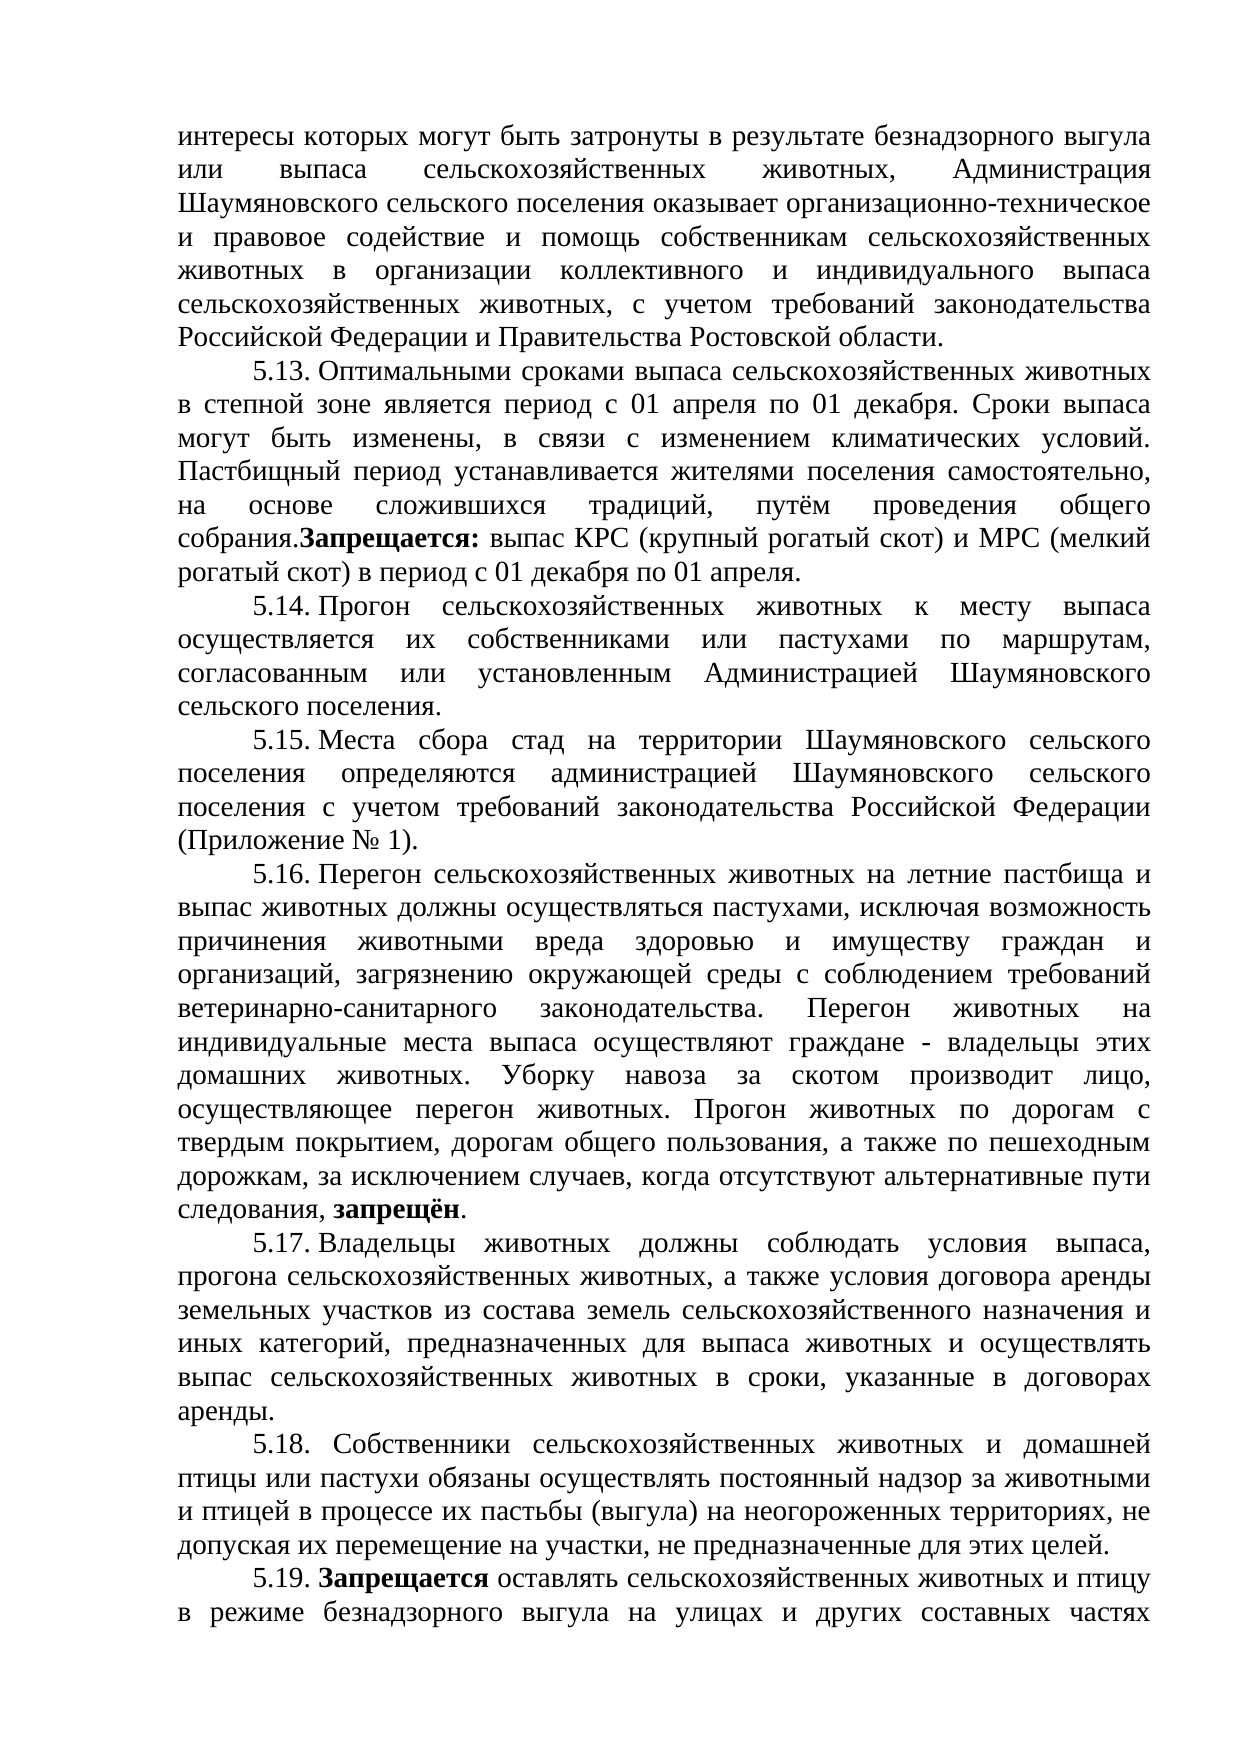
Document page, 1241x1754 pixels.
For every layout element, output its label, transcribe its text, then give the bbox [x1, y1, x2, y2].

text 5.15. Места сбора стад на территории Шаумяновского сельского поселения определяются администрацией Шаумяновского сельского поселения с учетом требований законодательства Российской Федерации (Приложение № 1). [177, 722, 1152, 856]
text 5.18. Собственники сельскохозяйственных животных и домашней птицы или пастухи обязаны осуществлять постоянный надзор за животными и птицей в процессе их пастьбы (выгула) на неогороженных территориях, не допуская их перемещение на участки, не предназначенные для этих целей. [177, 1426, 1152, 1560]
text 5.13. Оптимальными сроками выпаса сельскохозяйственных животных в степной зоне является период с 01 апреля по 01 декабря. Сроки выпаса могут быть изменены, в связи с изменением климатических условий. Пастбищный период устанавливается жителями поселения самостоятельно, на основе сложившихся традиций, путём проведения общего собрания.Запрещается: выпас КРС (крупный рогатый скот) и МРС (мелкий рогатый скот) в период с 01 декабря по 01 апреля. [177, 353, 1152, 588]
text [177, 118, 1152, 353]
text 5.16. Перегон сельскохозяйственных животных на летние пастбища и выпас животных должны осуществляться пастухами, исключая возможность причинения животными вреда здоровью и имуществу граждан и организаций, загрязнению окружающей среды с соблюдением требований ветеринарно-санитарного законодательства. Перегон животных на индивидуальные места выпаса осуществляют граждане - владельцы этих домашних животных. Уборку навоза за скотом производит лицо, осуществляющее перегон животных. Прогон животных по дорогам с твердым покрытием, дорогам общего пользования, а также по пешеходным дорожкам, за исключением случаев, когда отсутствуют альтернативные пути следования, запрещён. [177, 856, 1152, 1225]
text 5.14. Прогон сельскохозяйственных животных к месту выпаса осуществляется их собственниками или пастухами по маршрутам, согласованным или установленным Администрацией Шаумяновского сельского поселения. [177, 588, 1152, 722]
text 5.17. Владельцы животных должны соблюдать условия выпаса, прогона сельскохозяйственных животных, а также условия договора аренды земельных участков из состава земель сельскохозяйственного назначения и иных категорий, предназначенных для выпаса животных и осуществлять выпас сельскохозяйственных животных в сроки, указанные в договорах аренды. [177, 1225, 1152, 1426]
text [177, 1560, 1152, 1627]
